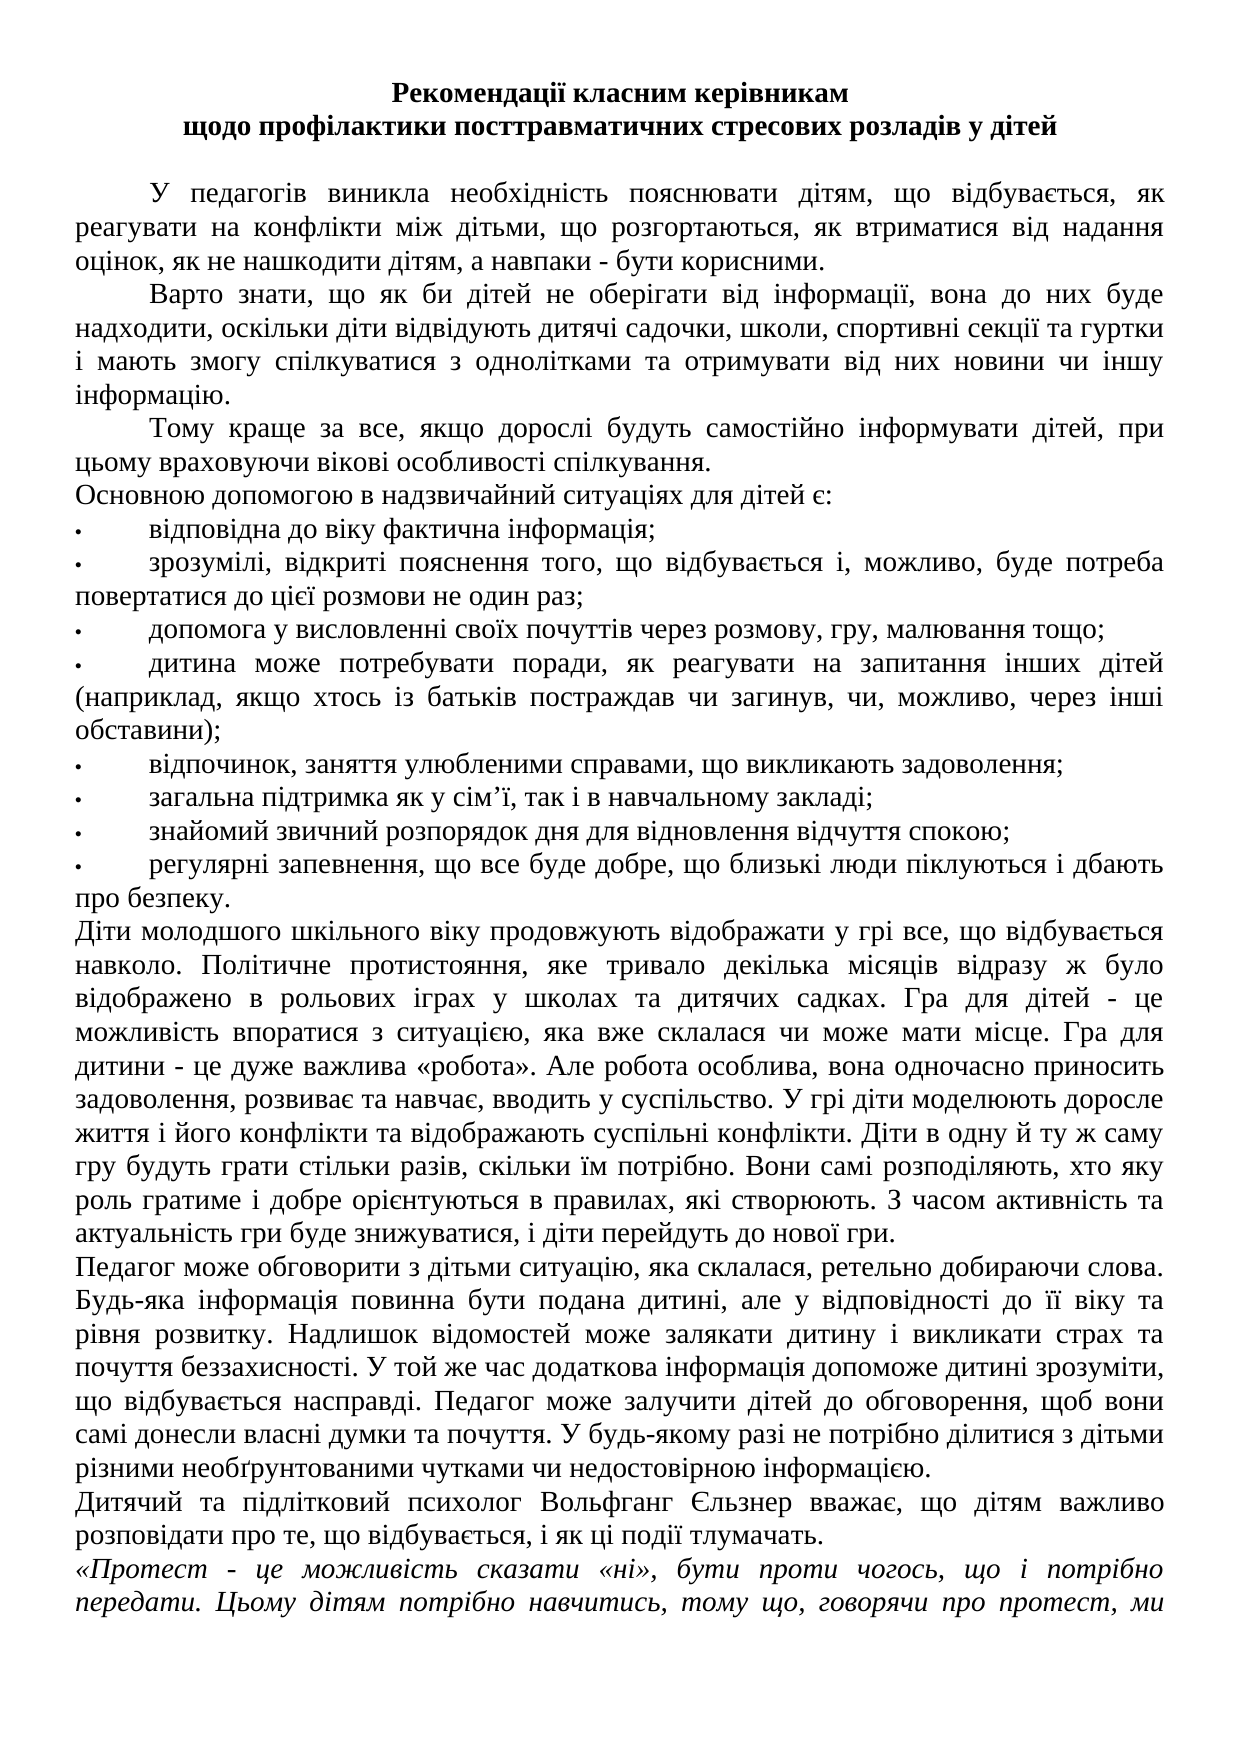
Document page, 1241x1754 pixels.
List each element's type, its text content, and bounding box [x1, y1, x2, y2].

text Рекомендації класним керівникам [75, 75, 1165, 108]
text Діти молодшого шкільного віку продовжують відображати у грі все, що відбувається навколо. Політичне протистояння, яке тривало декілька місяців відразу ж було відображено в рольових іграх у школах та дитячих садках. Гра для дітей - це можливість впоратися з ситуацією, яка вже склалася чи може мати місце. Гра для дитини - це дуже важлива «робота». Але робота особлива, вона одночасно приносить задоволення, розвиває та навчає, вводить у суспільство. У грі діти моделюють доросле життя і його конфлікти та відображають суспільні конфлікти. Діти в одну й ту ж саму гру будуть грати стільки разів, скільки їм потрібно. Вони самі розподіляють, хто яку роль гратиме і добре орієнтуються в правилах, які створюють. З часом активність та актуальність гри буде знижуватися, і діти перейдуть до нової гри. [75, 913, 1165, 1249]
text Основною допомогою в надзвичайний ситуаціях для дітей є: [75, 477, 1165, 511]
list регулярні запевнення, що все буде добре, що близькі люди піклуються і дбають про безпеку. [75, 846, 1165, 913]
text Дитячий та підлітковий психолог Вольфганг Єльзнер вважає, що дітям важливо розповідати про те, що відбувається, і як ці події тлумачать. [75, 1484, 1165, 1551]
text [75, 1551, 1165, 1618]
list допомога у висловленні своїх почуттів через розмову, гру, малювання тощо; [75, 612, 1165, 645]
text Педагог може обговорити з дітьми ситуацію, яка склалася, ретельно добираючи слова. Будь-яка інформація повинна бути подана дитині, але у відповідності до її віку та рівня розвитку. Надлишок відомостей може залякати дитину і викликати страх та почуття беззахисності. У той же час додаткова інформація допоможе дитині зрозуміти, що відбувається насправді. Педагог може залучити дітей до обговорення, щоб вони самі донесли власні думки та почуття. У будь-якому разі не потрібно ділитися з дітьми різними необґрунтованими чутками чи недостовірною інформацією. [75, 1249, 1165, 1484]
list знайомий звичний розпорядок дня для відновлення відчуття спокою; [75, 813, 1165, 846]
list загальна підтримка як у сім’ї, так і в навчальному закладі; [75, 779, 1165, 813]
list відпочинок, заняття улюбленими справами, що викликають задоволення; [75, 746, 1165, 779]
text Варто знати, що як би дітей не оберігати від інформації, вона до них буде надходити, оскільки діти відвідують дитячі садочки, школи, спортивні секції та гуртки і мають змогу спілкуватися з однолітками та отримувати від них новини чи іншу інформацію. [75, 276, 1165, 410]
text щодо профілактики посттравматичних стресових розладів у дітей [75, 108, 1165, 142]
text У педагогів виникла необхідність пояснювати дітям, що відбувається, як реагувати на конфлікти між дітьми, що розгортаються, як втриматися від надання оцінок, як не нашкодити дітям, а навпаки - бути корисними. [75, 176, 1165, 276]
list зрозумілі, відкриті пояснення того, що відбувається і, можливо, буде потреба повертатися до цієї розмови не один раз; [75, 544, 1165, 612]
list дитина може потребувати поради, як реагувати на запитання інших дітей (наприклад, якщо хтось із батьків постраждав чи загинув, чи, можливо, через інші обставини); [75, 645, 1165, 746]
list відповідна до віку фактична інформація; [75, 511, 1165, 544]
text Тому краще за все, якщо дорослі будуть самостійно інформувати дітей, при цьому враховуючи вікові особливості спілкування. [75, 410, 1165, 477]
